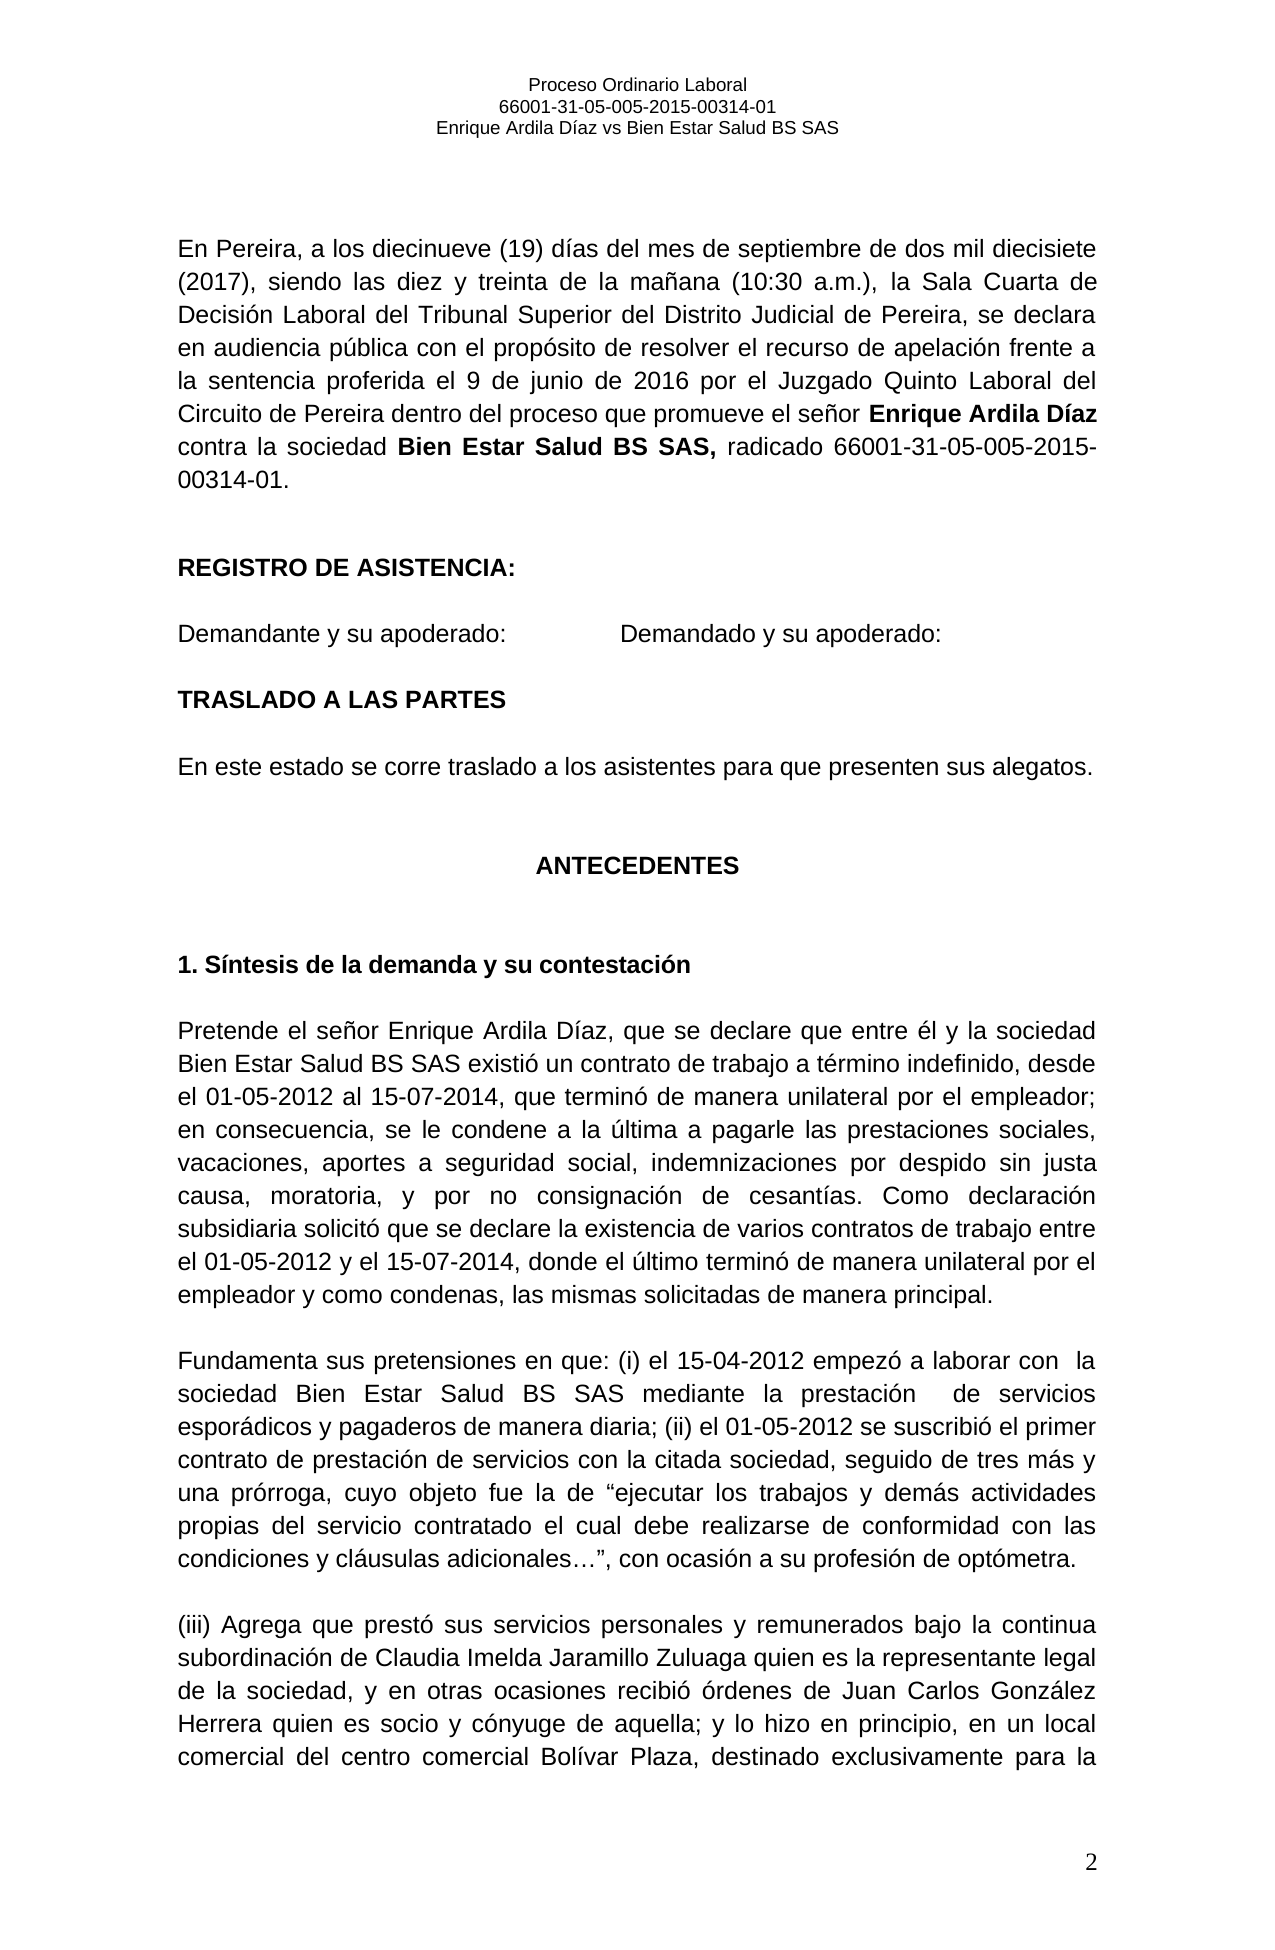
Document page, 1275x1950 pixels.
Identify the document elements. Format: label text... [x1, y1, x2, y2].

text ANTECEDENTES [177, 851, 1098, 879]
text Pretende el señor Enrique Ardila Díaz, que se declare que entre él y la sociedad Bien Estar Salud BS SAS existió un contrato de trabajo a término indefinido, desde el 01-05-2012 al 15-07-2014, que terminó de manera unilateral por el empleador; en consecuencia, se le condene a la última a pagarle las prestaciones sociales, vacaciones, aportes a seguridad social, indemnizaciones por despido sin justa causa, moratoria, y por no consignación de cesantías. Como declaración subsidiaria solicitó que se declare la existencia de varios contratos de trabajo entre el 01-05-2012 y el 15-07-2014, donde el último terminó de manera unilateral por el empleador y como condenas, las mismas solicitadas de manera principal. [177, 1016, 1098, 1309]
text 1. Síntesis de la demanda y su contestación [177, 950, 1098, 978]
text REGISTRO DE ASISTENCIA: [177, 553, 1098, 582]
text Demandante y su apoderado: Demandado y su apoderado: [177, 619, 1098, 648]
text En este estado se corre traslado a los asistentes para que presenten sus alegatos. [177, 752, 1098, 780]
text En Pereira, a los diecinueve (19) días del mes de septiembre de dos mil diecisiete (2017), siendo las diez y treinta de la mañana (10:30 a.m.), la Sala Cuarta de Decisión Laboral del Tribunal Superior del Distrito Judicial de Pereira, se declara en audiencia pública con el propósito de resolver el recurso de apelación frente a la sentencia proferida el 9 de junio de 2016 por el Juzgado Quinto Laboral del Circuito de Pereira dentro del proceso que promueve el señor Enrique Ardila Díaz contra la sociedad Bien Estar Salud BS SAS, radicado 66001-31-05-005-2015-00314-01. [177, 234, 1098, 494]
text TRASLADO A LAS PARTES [177, 686, 1098, 714]
text Fundamenta sus pretensiones en que: (i) el 15-04-2012 empezó a laborar con la sociedad Bien Estar Salud BS SAS mediante la prestación de servicios esporádicos y pagaderos de manera diaria; (ii) el 01-05-2012 se suscribió el primer contrato de prestación de servicios con la citada sociedad, seguido de tres más y una prórroga, cuyo objeto fue la de “ejecutar los trabajos y demás actividades propias del servicio contratado el cual debe realizarse de conformidad con las condiciones y cláusulas adicionales…”, con ocasión a su profesión de optómetra. [177, 1346, 1098, 1573]
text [177, 1610, 1098, 1771]
